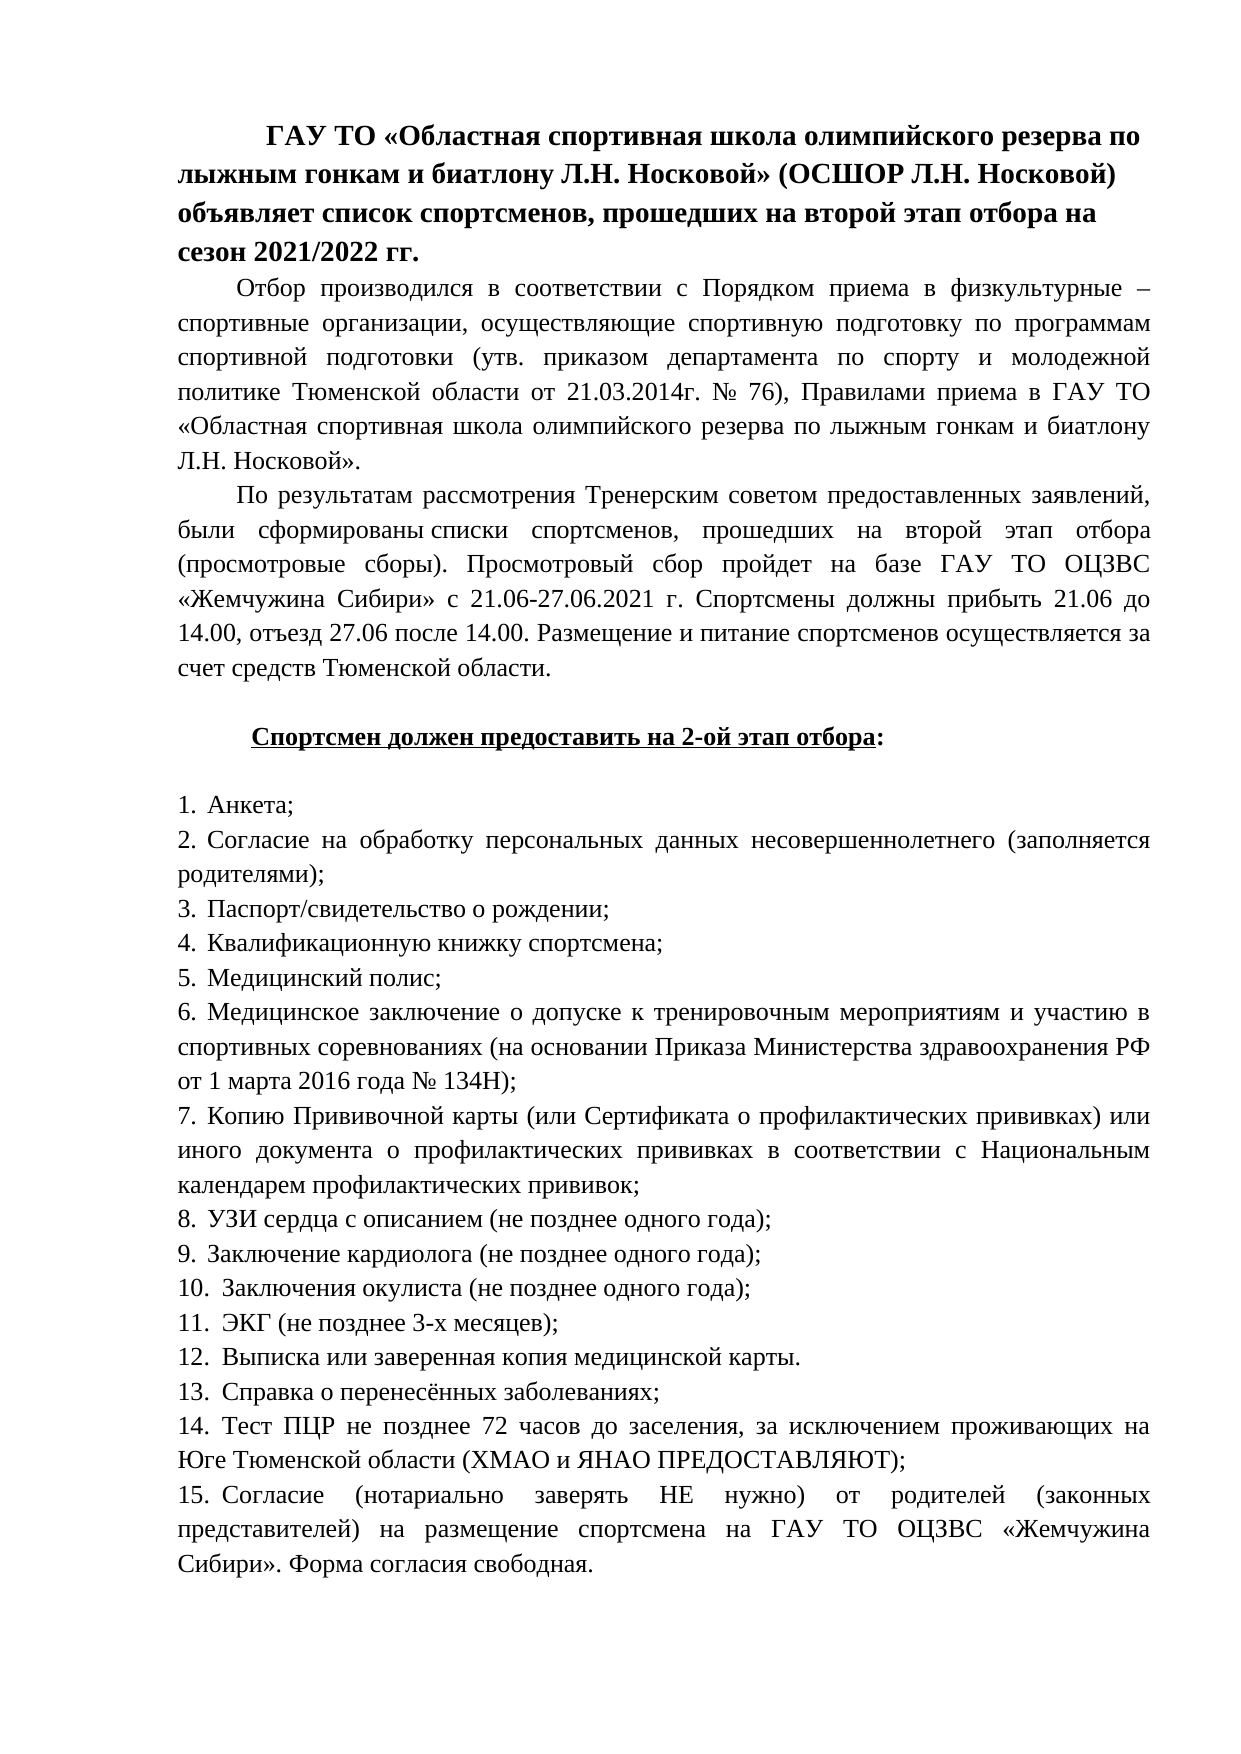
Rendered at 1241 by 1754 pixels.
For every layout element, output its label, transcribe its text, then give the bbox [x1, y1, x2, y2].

list Тест ПЦР не позднее 72 часов до заселения, за исключением проживающих на Юге Тюменской области (ХМАО и ЯНАО ПРЕДОСТАВЛЯЮТ); [177, 1410, 1152, 1474]
list Анкета; [177, 789, 1152, 819]
list Копию Прививочной карты (или Сертификата о профилактических прививках) или иного документа о профилактических прививках в соответствии с Национальным календарем профилактических прививок; [177, 1100, 1152, 1199]
list Заключение кардиолога (не позднее одного года); [177, 1238, 1152, 1268]
list Согласие (нотариально заверять НЕ нужно) от родителей (законных представителей) на размещение спортсмена на ГАУ ТО ОЦЗВС «Жемчужина Сибири». Форма согласия свободная. [177, 1479, 1152, 1578]
list Квалификационную книжку спортсмена; [177, 927, 1152, 957]
text ГАУ ТО «Областная спортивная школа олимпийского резерва по лыжным гонкам и биатлону Л.Н. Носковой» (ОСШОР Л.Н. Носковой) объявляет список спортсменов, прошедших на второй этап отбора на сезон 2021/2022 гг. [177, 118, 1152, 267]
list Медицинский полис; [177, 962, 1152, 992]
list Согласие на обработку персональных данных несовершеннолетнего (заполняется родителями); [177, 824, 1152, 888]
text По результатам рассмотрения Тренерским советом предоставленных заявлений, были сформированы списки спортсменов, прошедших на второй этап отбора (просмотровые сборы). Просмотровый сбор пройдет на базе ГАУ ТО ОЦЗВС «Жемчужина Сибири» с 21.06-27.06.2021 г. Спортсмены должны прибыть 21.06 до 14.00, отъезд 27.06 после 14.00. Размещение и питание спортсменов осуществляется за счет средств Тюменской области. [177, 479, 1152, 682]
list Медицинское заключение о допуске к тренировочным мероприятиям и участию в спортивных соревнованиях (на основании Приказа Министерства здравоохранения РФ от 1 марта 2016 года № 134Н); [177, 996, 1152, 1095]
list Заключения окулиста (не позднее одного года); [177, 1272, 1152, 1302]
list ЭКГ (не позднее 3-х месяцев); [177, 1307, 1152, 1337]
list Справка о перенесённых заболеваниях; [177, 1376, 1152, 1406]
text Спортсмен должен предоставить на 2-ой этап отбора: [177, 721, 1152, 751]
list Выписка или заверенная копия медицинской карты. [177, 1341, 1152, 1371]
list Паспорт/свидетельство о рождении; [177, 893, 1152, 923]
text Отбор производился в соответствии с Порядком приема в физкультурные – спортивные организации, осуществляющие спортивную подготовку по программам спортивной подготовки (утв. приказом департамента по спорту и молодежной политике Тюменской области от 21.03.2014г. № 76), Правилами приема в ГАУ ТО «Областная спортивная школа олимпийского резерва по лыжным гонкам и биатлону Л.Н. Носковой». [177, 272, 1152, 475]
list УЗИ сердца с описанием (не позднее одного года); [177, 1203, 1152, 1233]
